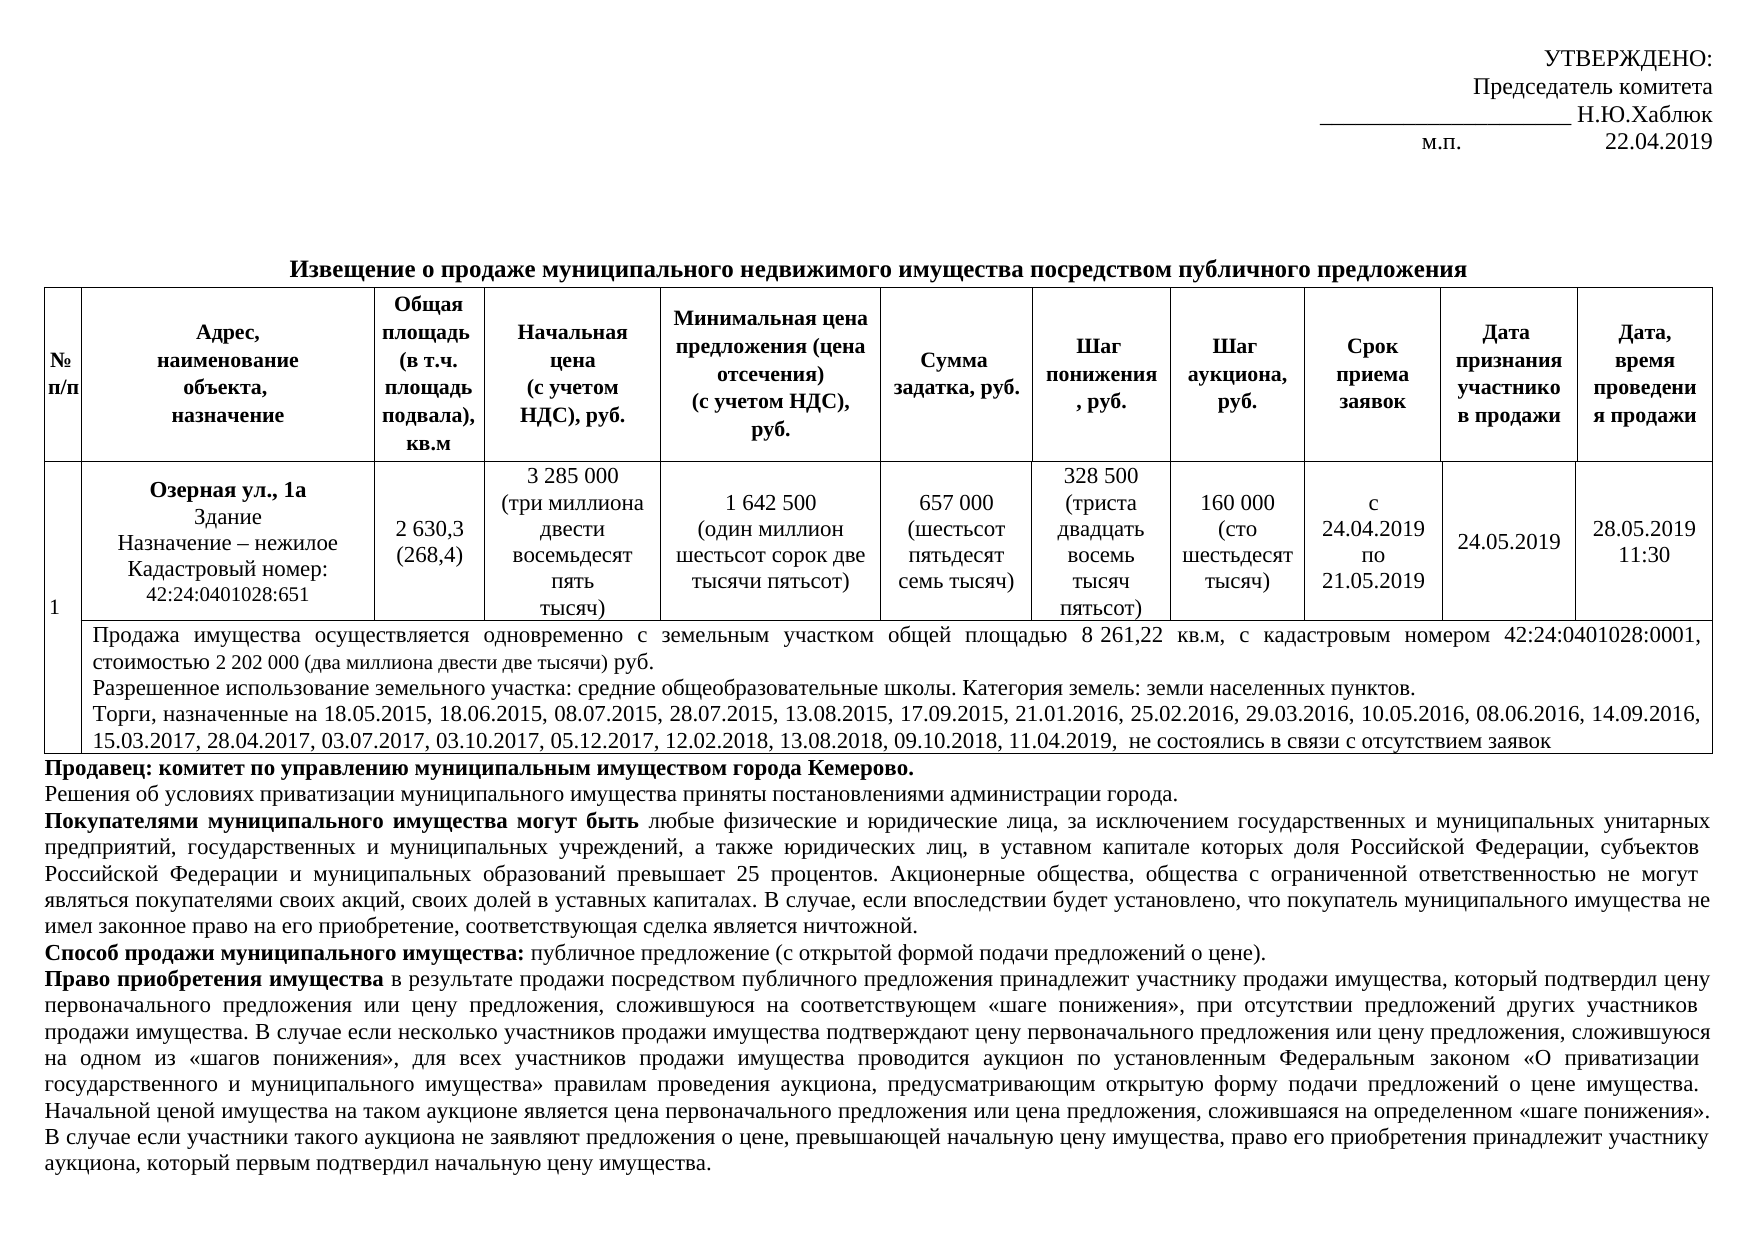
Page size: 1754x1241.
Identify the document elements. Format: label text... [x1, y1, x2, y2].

table_header Общая площадь (в т.ч. площадь подвала), кв.м [375, 288, 484, 461]
table_header Дата, время проведения продажи [1578, 288, 1712, 461]
table_header Дата признания участников продажи [1441, 288, 1577, 461]
text УТВЕРЖДЕНО: [1166, 44, 1713, 72]
table_cell 657 000 (шестьсот пятьдесят семь тысяч) [881, 462, 1031, 620]
text Продавец: комитет по управлению муниципальным имуществом города Кемерово. [44, 754, 1713, 781]
table_cell 3 285 000 (три миллиона двести восемьдесят пять тысяч) [485, 462, 660, 620]
table_header Минимальная цена предложения (цена отсечения) (с учетом НДС), руб. [661, 288, 880, 461]
text Решения об условиях приватизации муниципального имущества приняты постановлениями администрации города. [44, 781, 1713, 807]
table_header Срок приема заявок [1305, 288, 1440, 461]
table_header Начальная цена (с учетом НДС), руб. [485, 288, 660, 461]
text Председатель комитета [44, 72, 1713, 99]
table_cell Продажа имущества осуществляется одновременно с земельным участком общей площадью 8 261,22 кв.м, с кадастровым номером 42:24:0401028:0001, стоимостью 2 202 000 (два миллиона двести две тысячи) руб. Разрешенное использование земельного участка: средние общеобразовательные школы. Категория земель: земли населенных пунктов. Торги, назначенные на 18.05.2015, 18.06.2015, 08.07.2015, 28.07.2015, 13.08.2015, 17.09.2015, 21.01.2016, 25.02.2016, 29.03.2016, 10.05.2016, 08.06.2016, 14.09.2016, 15.03.2017, 28.04.2017, 03.07.2017, 03.10.2017, 05.12.2017, 12.02.2018, 13.08.2018, 09.10.2018, 11.04.2019, не состоялись в связи с отсутствием заявок [82, 621, 1712, 753]
table_cell 328 500 (триста двадцать восемь тысяч пятьсот) [1032, 462, 1170, 620]
table_header Сумма задатка, руб. [881, 288, 1032, 461]
text Покупателями муниципального имущества могут быть любые физические и юридические лица, за исключением государственных и муниципальных унитарных предприятий, государственных и муниципальных учреждений, а также юридических лиц, в уставном капитале которых доля Российской Федерации, субъектов Российской Федерации и муниципальных образований превышает 25 процентов. Акционерные общества, общества с ограниченной ответственностью не могут являться покупателями своих акций, своих долей в уставных капиталах. В случае, если впоследствии будет установлено, что покупатель муниципального имущества не имел законное право на его приобретение, соответствующая сделка является ничтожной. [44, 807, 1713, 939]
text _____________________ Н.Ю.Хаблюк [44, 99, 1713, 127]
text Способ продажи муниципального имущества: публичное предложение (с открытой формой подачи предложений о цене). [44, 939, 1713, 965]
table_header Адрес, наименование объекта, назначение [82, 288, 374, 461]
table_header № п/п [45, 288, 81, 461]
table_cell [45, 462, 81, 753]
table_cell 24.05.2019 [1443, 462, 1575, 620]
text Извещение о продаже муниципального недвижимого имущества посредством публичного предложения [44, 254, 1713, 283]
table_cell Озерная ул., 1а Здание Назначение – нежилое Кадастровый номер: 42:24:0401028:651 [82, 462, 374, 620]
text м.п. 22.04.2019 [44, 127, 1713, 155]
text Право приобретения имущества в результате продажи посредством публичного предложения принадлежит участнику продажи имущества, который подтвердил цену первоначального предложения или цену предложения, сложившуюся на соответствующем «шаге понижения», при отсутствии предложений других участников продажи имущества. В случае если несколько участников продажи имущества подтверждают цену первоначального предложения или цену предложения, сложившуюся на одном из «шагов понижения», для всех участников продажи имущества проводится аукцион по установленным Федеральным законом «О приватизации государственного и муниципального имущества» правилам проведения аукциона, предусматривающим открытую форму подачи предложений о цене имущества. Начальной ценой имущества на таком аукционе является цена первоначального предложения или цена предложения, сложившаяся на определенном «шаге понижения». В случае если участники такого аукциона не заявляют предложения о цене, превышающей начальную цену имущества, право его приобретения принадлежит участнику аукциона, который первым подтвердил начальную цену имущества. [44, 965, 1713, 1176]
table_cell с 24.04.2019 по 21.05.2019 [1305, 462, 1442, 620]
table_cell 28.05.2019 11:30 [1576, 462, 1712, 620]
table_cell 2 630,3 (268,4) [375, 462, 484, 620]
table_cell 160 000 (сто шестьдесят тысяч) [1171, 462, 1304, 620]
table_header Шаг аукциона, руб. [1171, 288, 1304, 461]
table_header Шаг понижения, руб. [1033, 288, 1170, 461]
table_cell 1 642 500 (один миллион шестьсот сорок две тысячи пятьсот) [661, 462, 880, 620]
